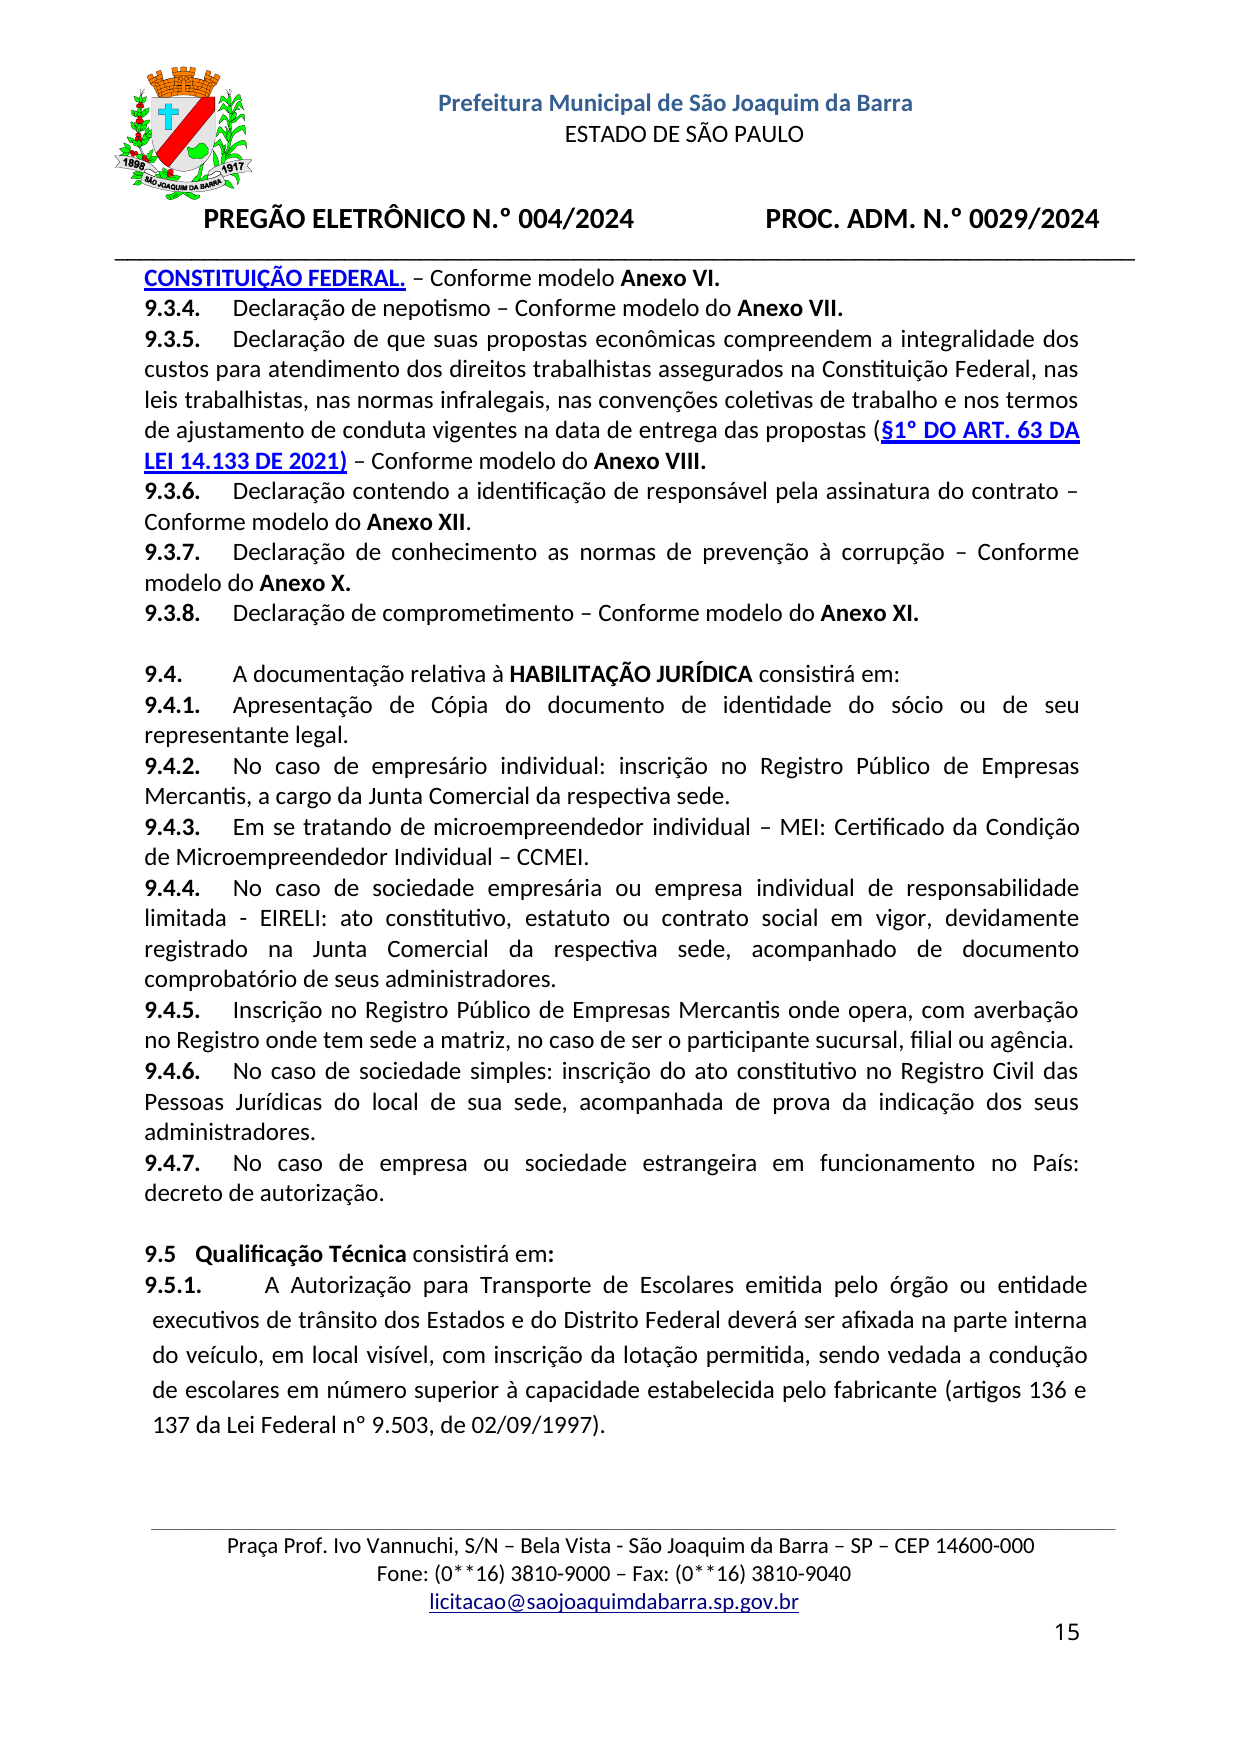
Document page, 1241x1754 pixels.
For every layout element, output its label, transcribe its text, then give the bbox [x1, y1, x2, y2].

list No caso de empresário individual: inscrição no Registro Público de Empresas Mercantis, a cargo da Junta Comercial da respectiva sede. [144, 750, 1080, 811]
list A documentação relativa à HABILITAÇÃO JURÍDICA consistirá em: [144, 658, 1080, 689]
list Declaração de conhecimento as normas de prevenção à corrupção – Conforme modelo do Anexo X. [144, 536, 1080, 597]
list No caso de sociedade simples: inscrição do ato constitutivo no Registro Civil das Pessoas Jurídicas do local de sua sede, acompanhada de prova da indicação dos seus administradores. [144, 1055, 1080, 1147]
list Apresentação de Cópia do documento de identidade do sócio ou de seu representante legal. [144, 689, 1080, 750]
list No caso de sociedade empresária ou empresa individual de responsabilidade limitada - EIRELI: ato constitutivo, estatuto ou contrato social em vigor, devidamente registrado na Junta Comercial da respectiva sede, acompanhado de documento comprobatório de seus administradores. [144, 872, 1080, 994]
list Declaração contendo a identificação de responsável pela assinatura do contrato – Conforme modelo do Anexo XII. [144, 475, 1080, 536]
list 9.5.1. A Autorização para Transporte de Escolares emitida pelo órgão ou entidade executivos de trânsito dos Estados e do Distrito Federal deverá ser afixada na parte interna do veículo, em local visível, com inscrição da lotação permitida, sendo vedada a condução de escolares em número superior à capacidade estabelecida pelo fabricante (artigos 136 e 137 da Lei Federal nº 9.503, de 02/09/1997). [144, 1269, 1089, 1439]
list Em se tratando de microempreendedor individual – MEI: Certificado da Condição de Microempreendedor Individual – CCMEI. [144, 811, 1080, 872]
list Declaração de comprometimento – Conforme modelo do Anexo XI. [144, 597, 1080, 628]
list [144, 262, 1080, 292]
list Qualificação Técnica consistirá em: [144, 1238, 1089, 1269]
list Declaração de nepotismo – Conforme modelo do Anexo VII. [144, 292, 1080, 323]
list Inscrição no Registro Público de Empresas Mercantis onde opera, com averbação no Registro onde tem sede a matriz, no caso de ser o participante sucursal, filial ou agência. [144, 994, 1080, 1055]
list Declaração de que suas propostas econômicas compreendem a integralidade dos custos para atendimento dos direitos trabalhistas assegurados na Constituição Federal, nas leis trabalhistas, nas normas infralegais, nas convenções coletivas de trabalho e nos termos de ajustamento de conduta vigentes na data de entrega das propostas (§1º DO ART. 63 DA LEI 14.133 DE 2021) – Conforme modelo do Anexo VIII. [144, 323, 1080, 475]
list No caso de empresa ou sociedade estrangeira em funcionamento no País: decreto de autorização. [144, 1147, 1080, 1208]
